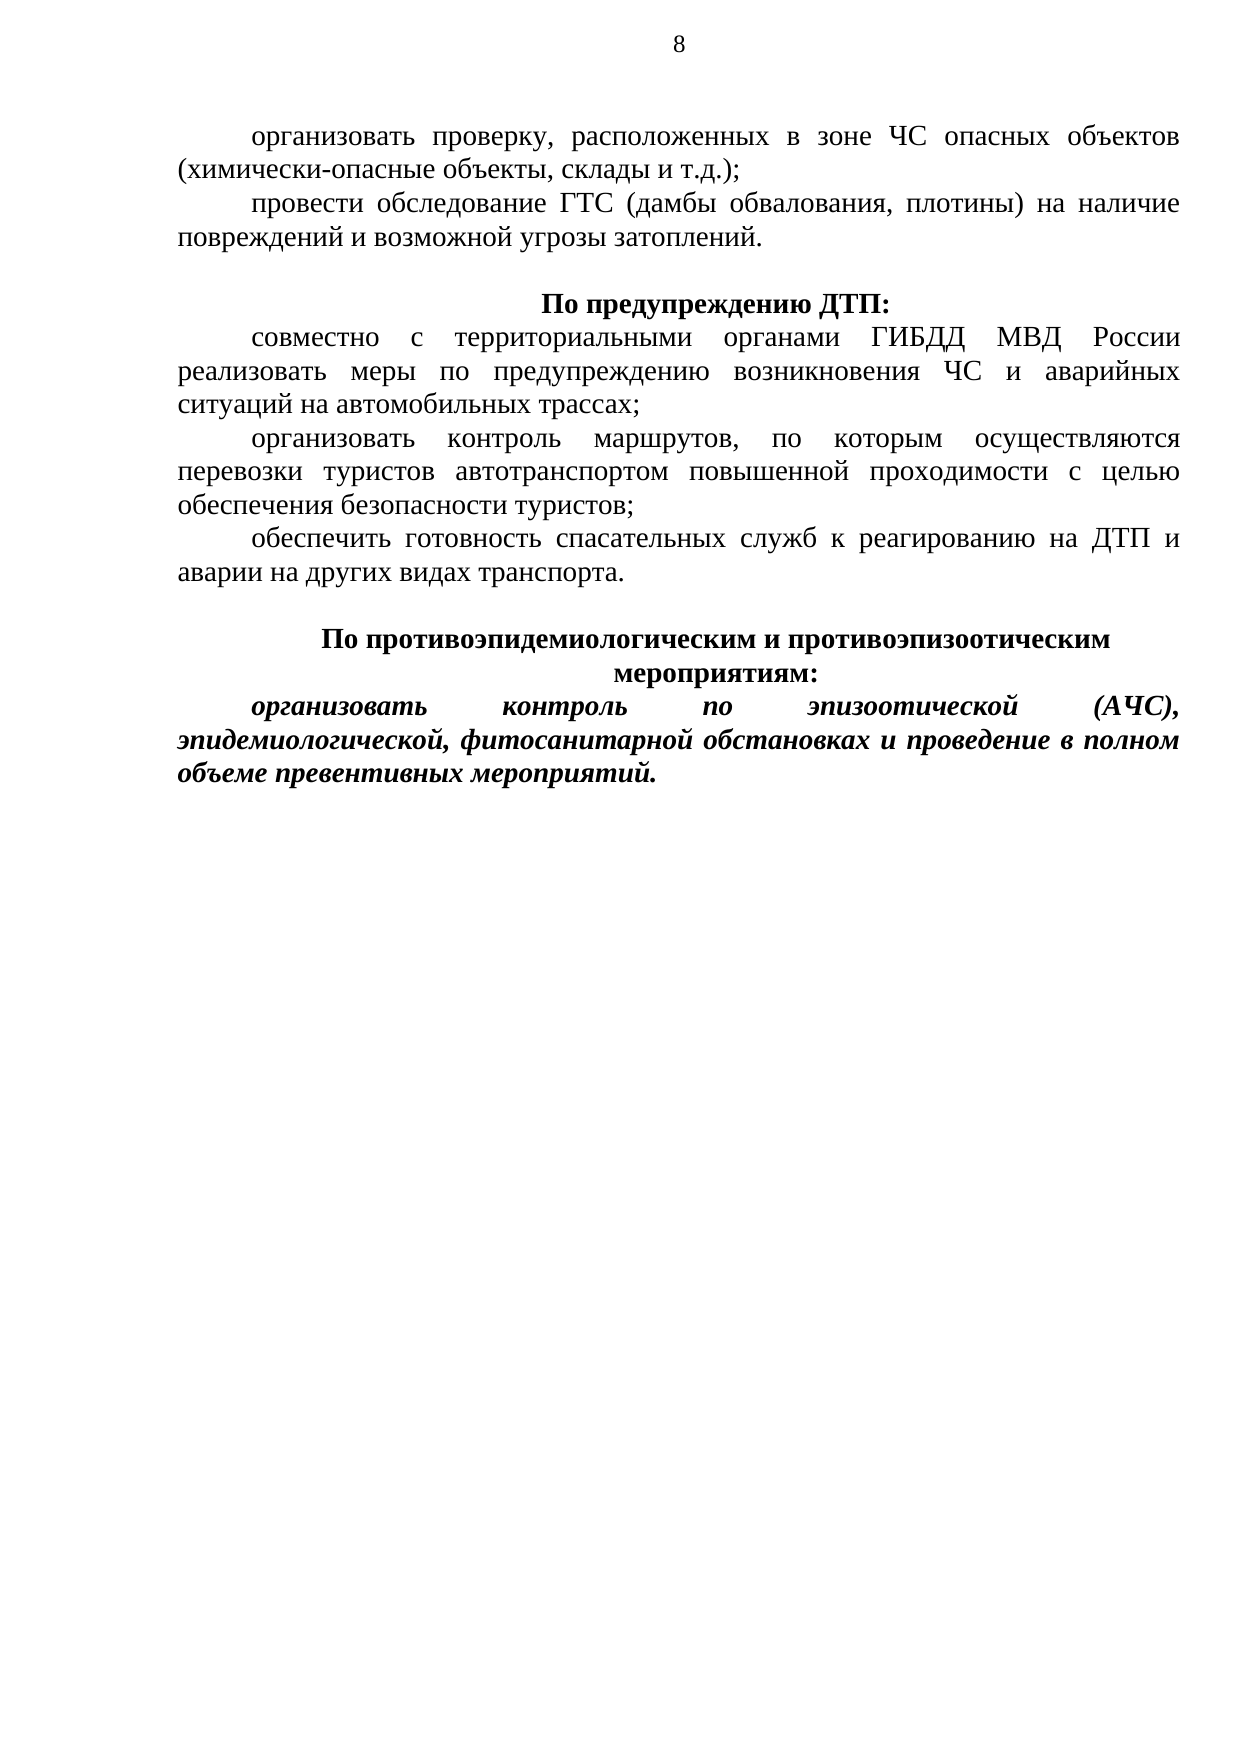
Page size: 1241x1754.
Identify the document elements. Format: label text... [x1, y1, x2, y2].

text провести обследование ГТС (дамбы обвалования, плотины) на наличие повреждений и возможной угрозы затоплений. [177, 185, 1181, 252]
text обеспечить готовность спасательных служб к реагированию на ДТП и аварии на других видах транспорта. [177, 521, 1181, 588]
text организовать проверку, расположенных в зоне ЧС опасных объектов (химически-опасные объекты, склады и т.д.); [177, 118, 1181, 185]
text мероприятиям: [177, 655, 1181, 688]
text По предупреждению ДТП: [177, 286, 1181, 319]
text организовать контроль по эпизоотической (АЧС), эпидемиологической, фитосанитарной обстановках и проведение в полном объеме превентивных мероприятий. [177, 688, 1181, 789]
text По противоэпидемиологическим и противоэпизоотическим [177, 621, 1181, 655]
text организовать контроль маршрутов, по которым осуществляются перевозки туристов автотранспортом повышенной проходимости с целью обеспечения безопасности туристов; [177, 420, 1181, 521]
text совместно с территориальными органами ГИБДД МВД России реализовать меры по предупреждению возникновения ЧС и аварийных ситуаций на автомобильных трассах; [177, 319, 1181, 420]
